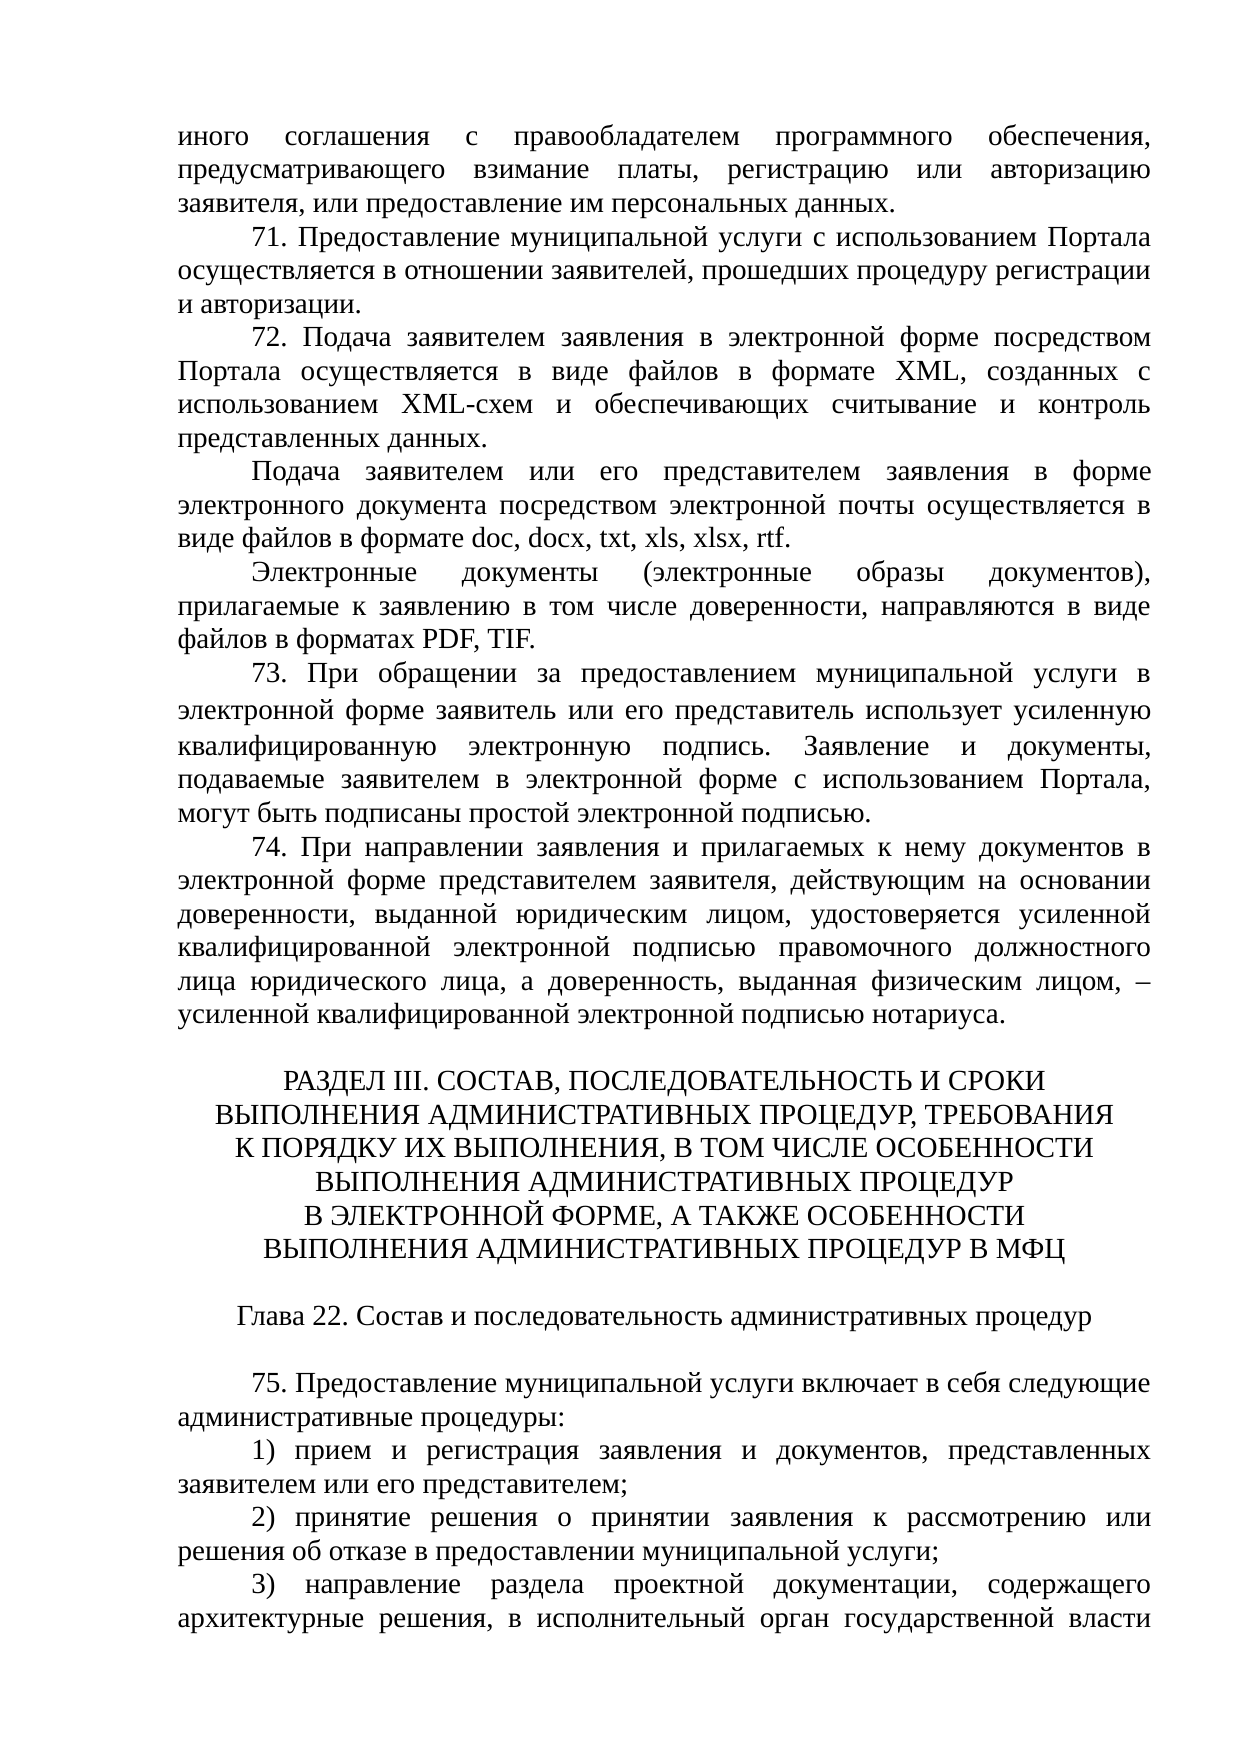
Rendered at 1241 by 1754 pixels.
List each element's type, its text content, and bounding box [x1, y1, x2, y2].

text 71. Предоставление муниципальной услуги с использованием Портала осуществляется в отношении заявителей, прошедших процедуру регистрации и авторизации. [177, 219, 1152, 319]
text 72. Подача заявителем заявления в электронной форме посредством Портала осуществляется в виде файлов в формате XML, созданных с использованием XML-схем и обеспечивающих считывание и контроль представленных данных. [177, 319, 1152, 453]
text Подача заявителем или его представителем заявления в форме электронного документа посредством электронной почты осуществляется в виде файлов в формате doc, docx, txt, xls, xlsx, rtf. [177, 453, 1152, 554]
text 73. При обращении за предоставлением муниципальной услуги в электронной форме заявитель или его представитель использует усиленную квалифицированную электронную подпись. Заявление и документы, подаваемые заявителем в электронной форме с использованием Портала, могут быть подписаны простой электронной подписью. [177, 655, 1152, 829]
text 1) прием и регистрация заявления и документов, представленных заявителем или его представителем; [177, 1432, 1152, 1499]
text Электронные документы (электронные образы документов), прилагаемые к заявлению в том числе доверенности, направляются в виде файлов в форматах PDF, TIF. [177, 554, 1152, 655]
text 75. Предоставление муниципальной услуги включает в себя следующие административные процедуры: [177, 1365, 1152, 1432]
text Глава 22. Состав и последовательность административных процедур [177, 1298, 1152, 1332]
text РАЗДЕЛ III. СОСТАВ, ПОСЛЕДОВАТЕЛЬНОСТЬ И СРОКИ ВЫПОЛНЕНИЯ АДМИНИСТРАТИВНЫХ ПРОЦЕДУР, ТРЕБОВАНИЯ К ПОРЯДКУ ИХ ВЫПОЛНЕНИЯ, В ТОМ ЧИСЛЕ ОСОБЕННОСТИ ВЫПОЛНЕНИЯ АДМИНИСТРАТИВНЫХ ПРОЦЕДУР В ЭЛЕКТРОННОЙ ФОРМЕ, А ТАКЖЕ ОСОБЕННОСТИ ВЫПОЛНЕНИЯ АДМИНИСТРАТИВНЫХ ПРОЦЕДУР В МФЦ [177, 1063, 1152, 1265]
text 74. При направлении заявления и прилагаемых к нему документов в электронной форме представителем заявителя, действующим на основании доверенности, выданной юридическим лицом, удостоверяется усиленной квалифицированной электронной подписью правомочного должностного лица юридического лица, а доверенность, выданная физическим лицом, – усиленной квалифицированной электронной подписью нотариуса. [177, 829, 1152, 1030]
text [177, 1567, 1152, 1634]
text 2) принятие решения о принятии заявления к рассмотрению или решения об отказе в предоставлении муниципальной услуги; [177, 1499, 1152, 1567]
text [177, 118, 1152, 219]
